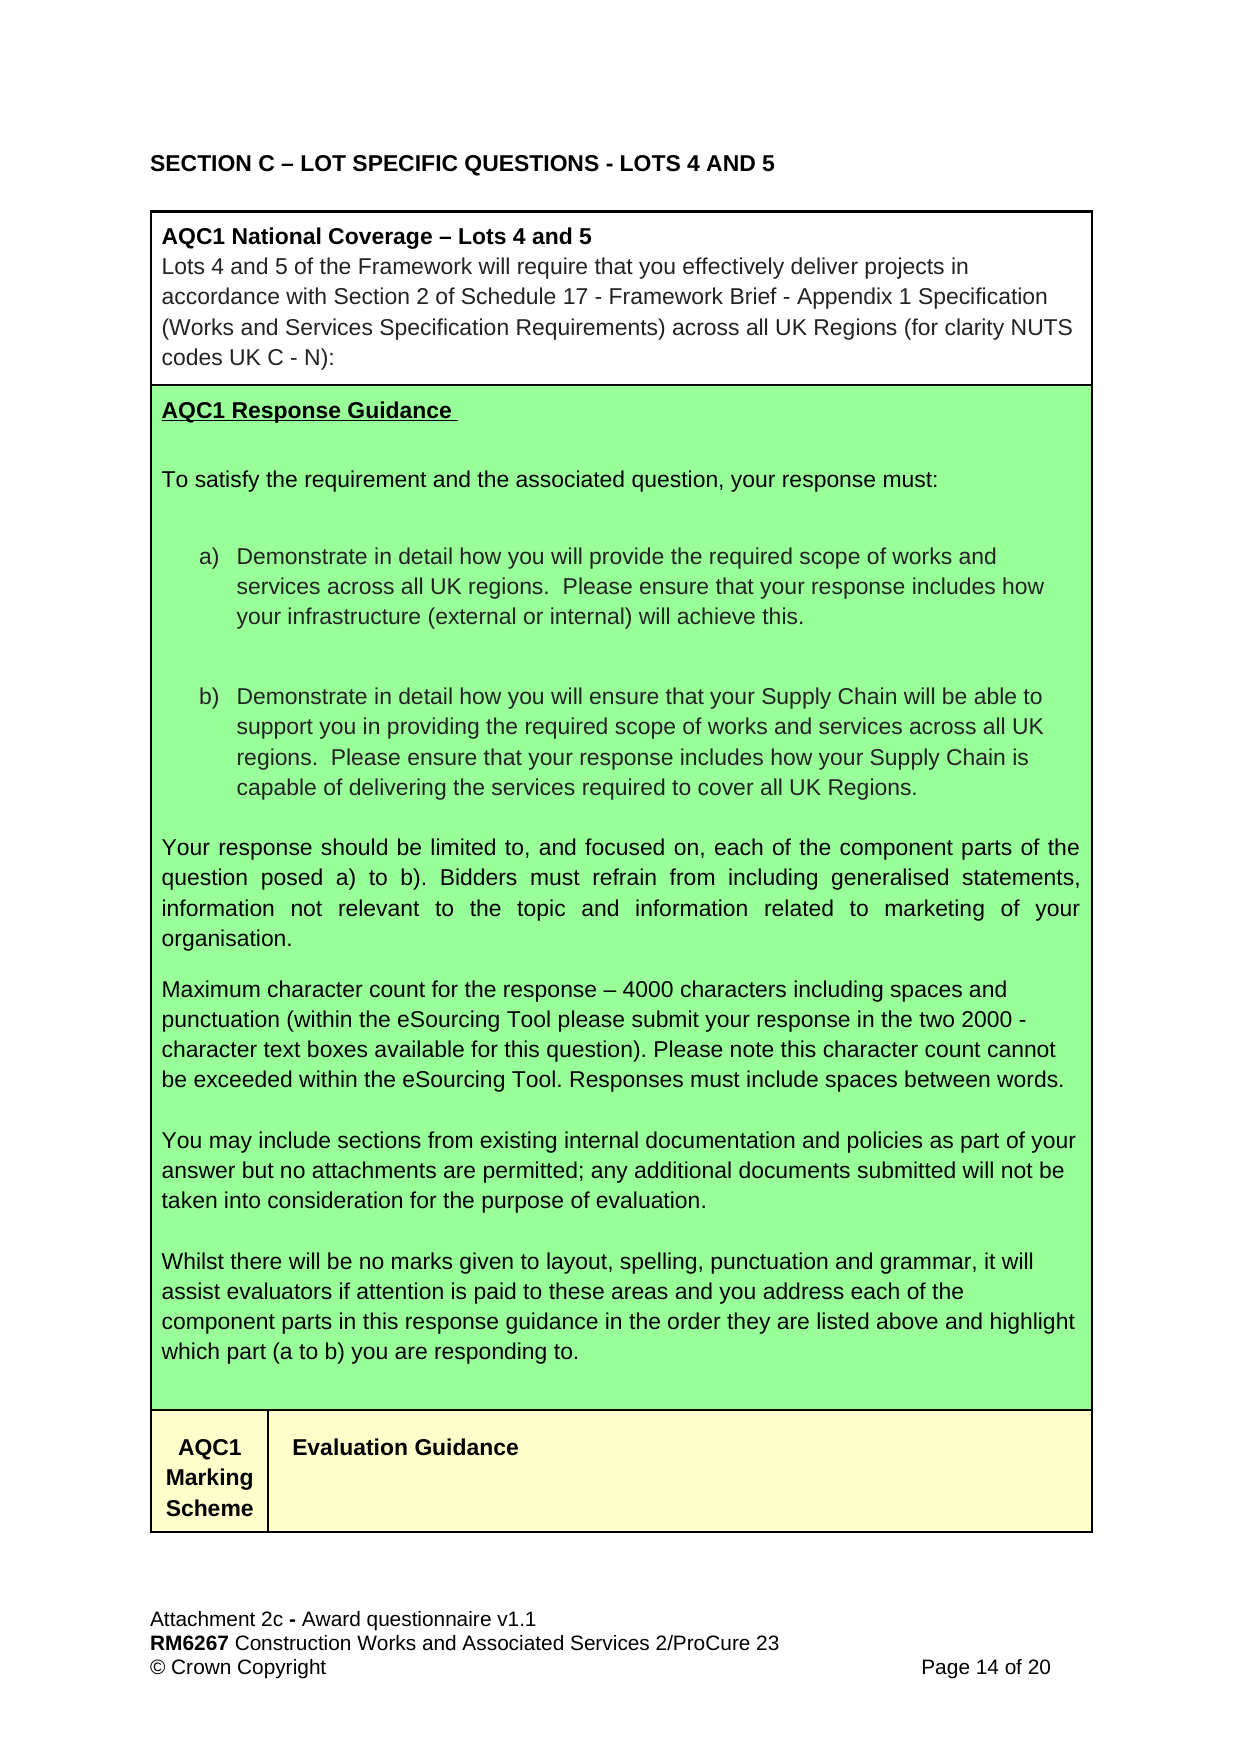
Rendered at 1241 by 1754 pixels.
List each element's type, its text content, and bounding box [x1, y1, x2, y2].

table_cell Evaluation Guidance [269, 1411, 1091, 1531]
table_header AQC1 National Coverage – Lots 4 and 5 Lots 4 and 5 of the Framework will require that you effectively deliver projects in accordance with Section 2 of Schedule 17 - Framework Brief - Appendix 1 Specification (Works and Services Specification Requirements) across all UK Regions (for clarity NUTS codes UK C - N): [152, 213, 1091, 384]
table_cell AQC1 Response Guidance To satisfy the requirement and the associated question, your response must: Demonstrate in detail how you will provide the required scope of works and services across all UK regions. Please ensure that your response includes how your infrastructure (external or internal) will achieve this. Demonstrate in detail how you will ensure that your Supply Chain will be able to support you in providing the required scope of works and services across all UK regions. Please ensure that your response includes how your Supply Chain is capable of delivering the services required to cover all UK Regions. Your response should be limited to, and focused on, each of the component parts of the question posed a) to b). Bidders must refrain from including generalised statements, information not relevant to the topic and information related to marketing of your organisation. Maximum character count for the response – 4000 characters including spaces and punctuation (within the eSourcing Tool please submit your response in the two 2000 - character text boxes available for this question). Please note this character count cannot be exceeded within the eSourcing Tool. Responses must include spaces between words. You may include sections from existing internal documentation and policies as part of your answer but no attachments are permitted; any additional documents submitted will not be taken into consideration for the purpose of evaluation. Whilst there will be no marks given to layout, spelling, punctuation and grammar, it will assist evaluators if attention is paid to these areas and you address each of the component parts in this response guidance in the order they are listed above and highlight which part (a to b) you are responding to. [152, 386, 1091, 1409]
text SECTION C – LOT SPECIFIC QUESTIONS - LOTS 4 AND 5 [150, 150, 1090, 176]
table_cell AQC1 Marking Scheme [152, 1411, 267, 1531]
